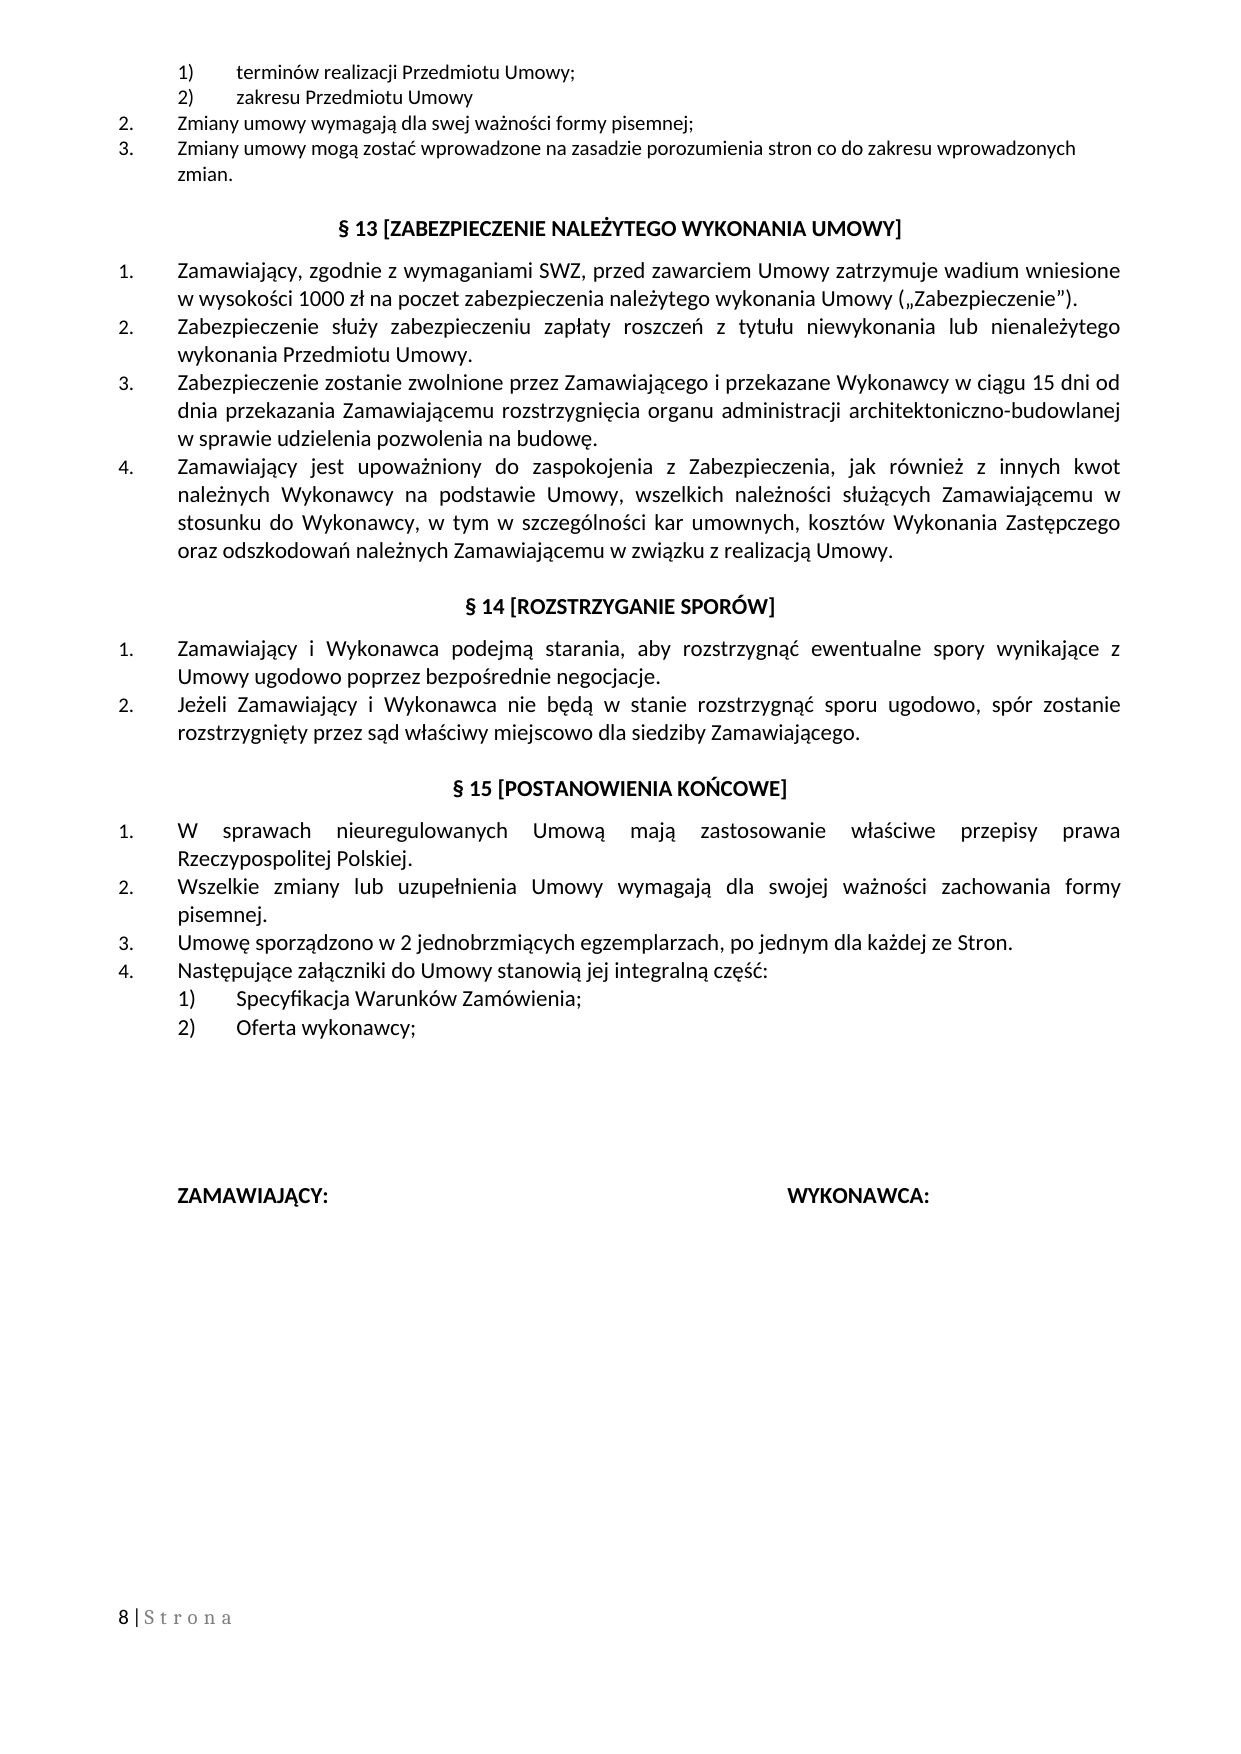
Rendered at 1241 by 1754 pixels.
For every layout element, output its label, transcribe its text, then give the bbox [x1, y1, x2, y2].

text Zabezpieczenie zostanie zwolnione przez Zamawiającego i przekazane Wykonawcy w ciągu 15 dni od dnia przekazania Zamawiającemu rozstrzygnięcia organu administracji architektoniczno-budowlanej w sprawie udzielenia pozwolenia na budowę. [118, 368, 1122, 452]
text ZAMAWIAJĄCY: WYKONAWCA: [118, 1181, 1122, 1209]
list Zmiany umowy wymagają dla swej ważności formy pisemnej; [118, 110, 1122, 135]
text zakresu Przedmiotu Umowy [177, 84, 1122, 110]
list W sprawach nieuregulowanych Umową mają zastosowanie właściwe przepisy prawa Rzeczypospolitej Polskiej. [118, 816, 1122, 872]
list Zmiany umowy mogą zostać wprowadzone na zasadzie porozumienia stron co do zakresu wprowadzonych zmian. [118, 135, 1122, 186]
text Zamawiający jest upoważniony do zaspokojenia z Zabezpieczenia, jak również z innych kwot należnych Wykonawcy na podstawie Umowy, wszelkich należności służących Zamawiającemu w stosunku do Wykonawcy, w tym w szczególności kar umownych, kosztów Wykonania Zastępczego oraz odszkodowań należnych Zamawiającemu w związku z realizacją Umowy. [118, 452, 1122, 564]
text Wszelkie zmiany lub uzupełnienia Umowy wymagają dla swojej ważności zachowania formy pisemnej. [118, 872, 1122, 928]
subtitle § 15 [POSTANOWIENIA KOŃCOWE] [118, 774, 1122, 802]
list Zamawiający, zgodnie z wymaganiami SWZ, przed zawarciem Umowy zatrzymuje wadium wniesione w wysokości 1000 zł na poczet zabezpieczenia należytego wykonania Umowy („Zabezpieczenie”). [118, 256, 1122, 312]
list Specyfikacja Warunków Zamówienia; [177, 984, 1122, 1013]
text Umowę sporządzono w 2 jednobrzmiących egzemplarzach, po jednym dla każdej ze Stron. [118, 928, 1122, 957]
list terminów realizacji Przedmiotu Umowy; [177, 59, 1122, 84]
text Zabezpieczenie służy zabezpieczeniu zapłaty roszczeń z tytułu niewykonania lub nienależytego wykonania Przedmiotu Umowy. [118, 312, 1122, 368]
subtitle § 14 [ROZSTRZYGANIE SPORÓW] [118, 592, 1122, 620]
text Jeżeli Zamawiający i Wykonawca nie będą w stanie rozstrzygnąć sporu ugodowo, spór zostanie rozstrzygnięty przez sąd właściwy miejscowo dla siedziby Zamawiającego. [118, 690, 1122, 746]
list Oferta wykonawcy; [177, 1013, 1122, 1041]
list Zamawiający i Wykonawca podejmą starania, aby rozstrzygnąć ewentualne spory wynikające z Umowy ugodowo poprzez bezpośrednie negocjacje. [118, 634, 1122, 690]
subtitle § 13 [ZABEZPIECZENIE NALEŻYTEGO WYKONANIA UMOWY] [118, 214, 1122, 242]
text Następujące załączniki do Umowy stanowią jej integralną część: [118, 957, 1122, 984]
